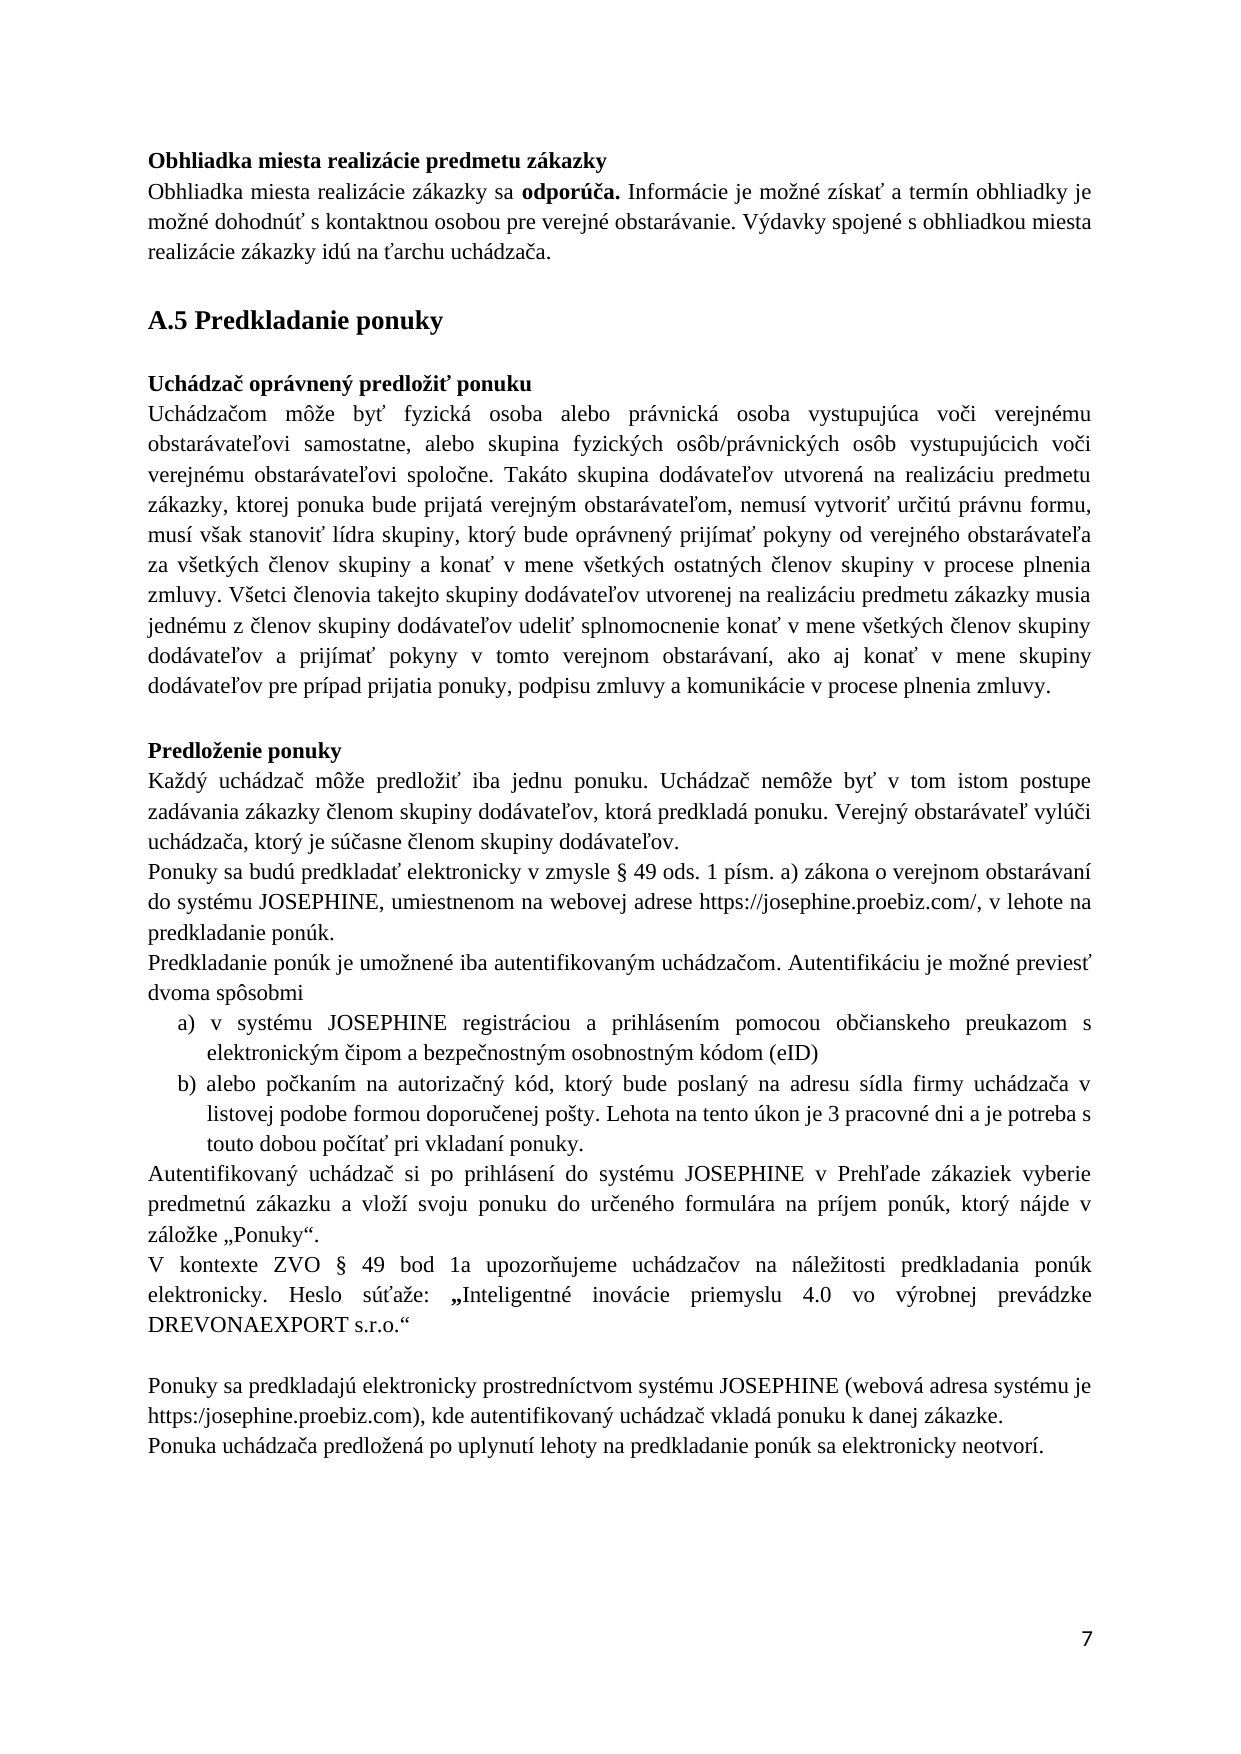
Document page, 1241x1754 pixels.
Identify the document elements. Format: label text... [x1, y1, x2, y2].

text Obhliadka miesta realizácie zákazky sa odporúča. Informácie je možné získať a termín obhliadky je možné dohodnúť s kontaktnou osobou pre verejné obstarávanie. Výdavky spojené s obhliadkou miesta realizácie zákazky idú na ťarchu uchádzača. [148, 178, 1093, 264]
subtitle Obhliadka miesta realizácie predmetu zákazky [148, 148, 1093, 174]
text Ponuka uchádzača predložená po uplynutí lehoty na predkladanie ponúk sa elektronicky neotvorí. [148, 1432, 1093, 1458]
subtitle Uchádzač oprávnený predložiť ponuku [148, 370, 1093, 396]
text Ponuky sa budú predkladať elektronicky v zmysle § 49 ods. 1 písm. a) zákona o verejnom obstarávaní do systému JOSEPHINE, umiestnenom na webovej adrese https://josephine.proebiz.com/, v lehote na predkladanie ponúk. [148, 858, 1093, 945]
text Predkladanie ponúk je umožnené iba autentifikovaným uchádzačom. Autentifikáciu je možné previesť dvoma spôsobmi [148, 949, 1093, 1005]
text Každý uchádzač môže predložiť iba jednu ponuku. Uchádzač nemôže byť v tom istom postupe zadávania zákazky členom skupiny dodávateľov, ktorá predkladá ponuku. Verejný obstarávateľ vylúči uchádzača, ktorý je súčasne členom skupiny dodávateľov. [148, 768, 1093, 854]
subtitle A.5 Predkladanie ponuky [148, 304, 1093, 335]
text V kontexte ZVO § 49 bod 1a upozorňujeme uchádzačov na náležitosti predkladania ponúk elektronicky. Heslo súťaže: „Inteligentné inovácie priemyslu 4.0 vo výrobnej prevádzke DREVONAEXPORT s.r.o.“ [148, 1251, 1093, 1338]
text Uchádzačom môže byť fyzická osoba alebo právnická osoba vystupujúca voči verejnému obstarávateľovi samostatne, alebo skupina fyzických osôb/právnických osôb vystupujúcich voči verejnému obstarávateľovi spoločne. Takáto skupina dodávateľov utvorená na realizáciu predmetu zákazky, ktorej ponuka bude prijatá verejným obstarávateľom, nemusí vytvoriť určitú právnu formu, musí však stanoviť lídra skupiny, ktorý bude oprávnený prijímať pokyny od verejného obstarávateľa za všetkých členov skupiny a konať v mene všetkých ostatných členov skupiny v procese plnenia zmluvy. Všetci členovia takejto skupiny dodávateľov utvorenej na realizáciu predmetu zákazky musia jednému z členov skupiny dodávateľov udeliť splnomocnenie konať v mene všetkých členov skupiny dodávateľov a prijímať pokyny v tomto verejnom obstarávaní, ako aj konať v mene skupiny dodávateľov pre prípad prijatia ponuky, podpisu zmluvy a komunikácie v procese plnenia zmluvy. [148, 400, 1093, 698]
text b) alebo počkaním na autorizačný kód, ktorý bude poslaný na adresu sídla firmy uchádzača v listovej podobe formou doporučenej pošty. Lehota na tento úkon je 3 pracovné dni a je potreba s touto dobou počítať pri vkladaní ponuky. [177, 1070, 1093, 1156]
text Ponuky sa predkladajú elektronicky prostredníctvom systému JOSEPHINE (webová adresa systému je https:/josephine.proebiz.com), kde autentifikovaný uchádzač vkladá ponuku k danej zákazke. [148, 1372, 1093, 1428]
subtitle Predloženie ponuky [148, 737, 1093, 764]
text a) v systému JOSEPHINE registráciou a prihlásením pomocou občianskeho preukazom s elektronickým čipom a bezpečnostným osobnostným kódom (eID) [177, 1009, 1093, 1066]
text Autentifikovaný uchádzač si po prihlásení do systému JOSEPHINE v Prehľade zákaziek vyberie predmetnú zákazku a vloží svoju ponuku do určeného formulára na príjem ponúk, ktorý nájde v záložke „Ponuky“. [148, 1160, 1093, 1247]
